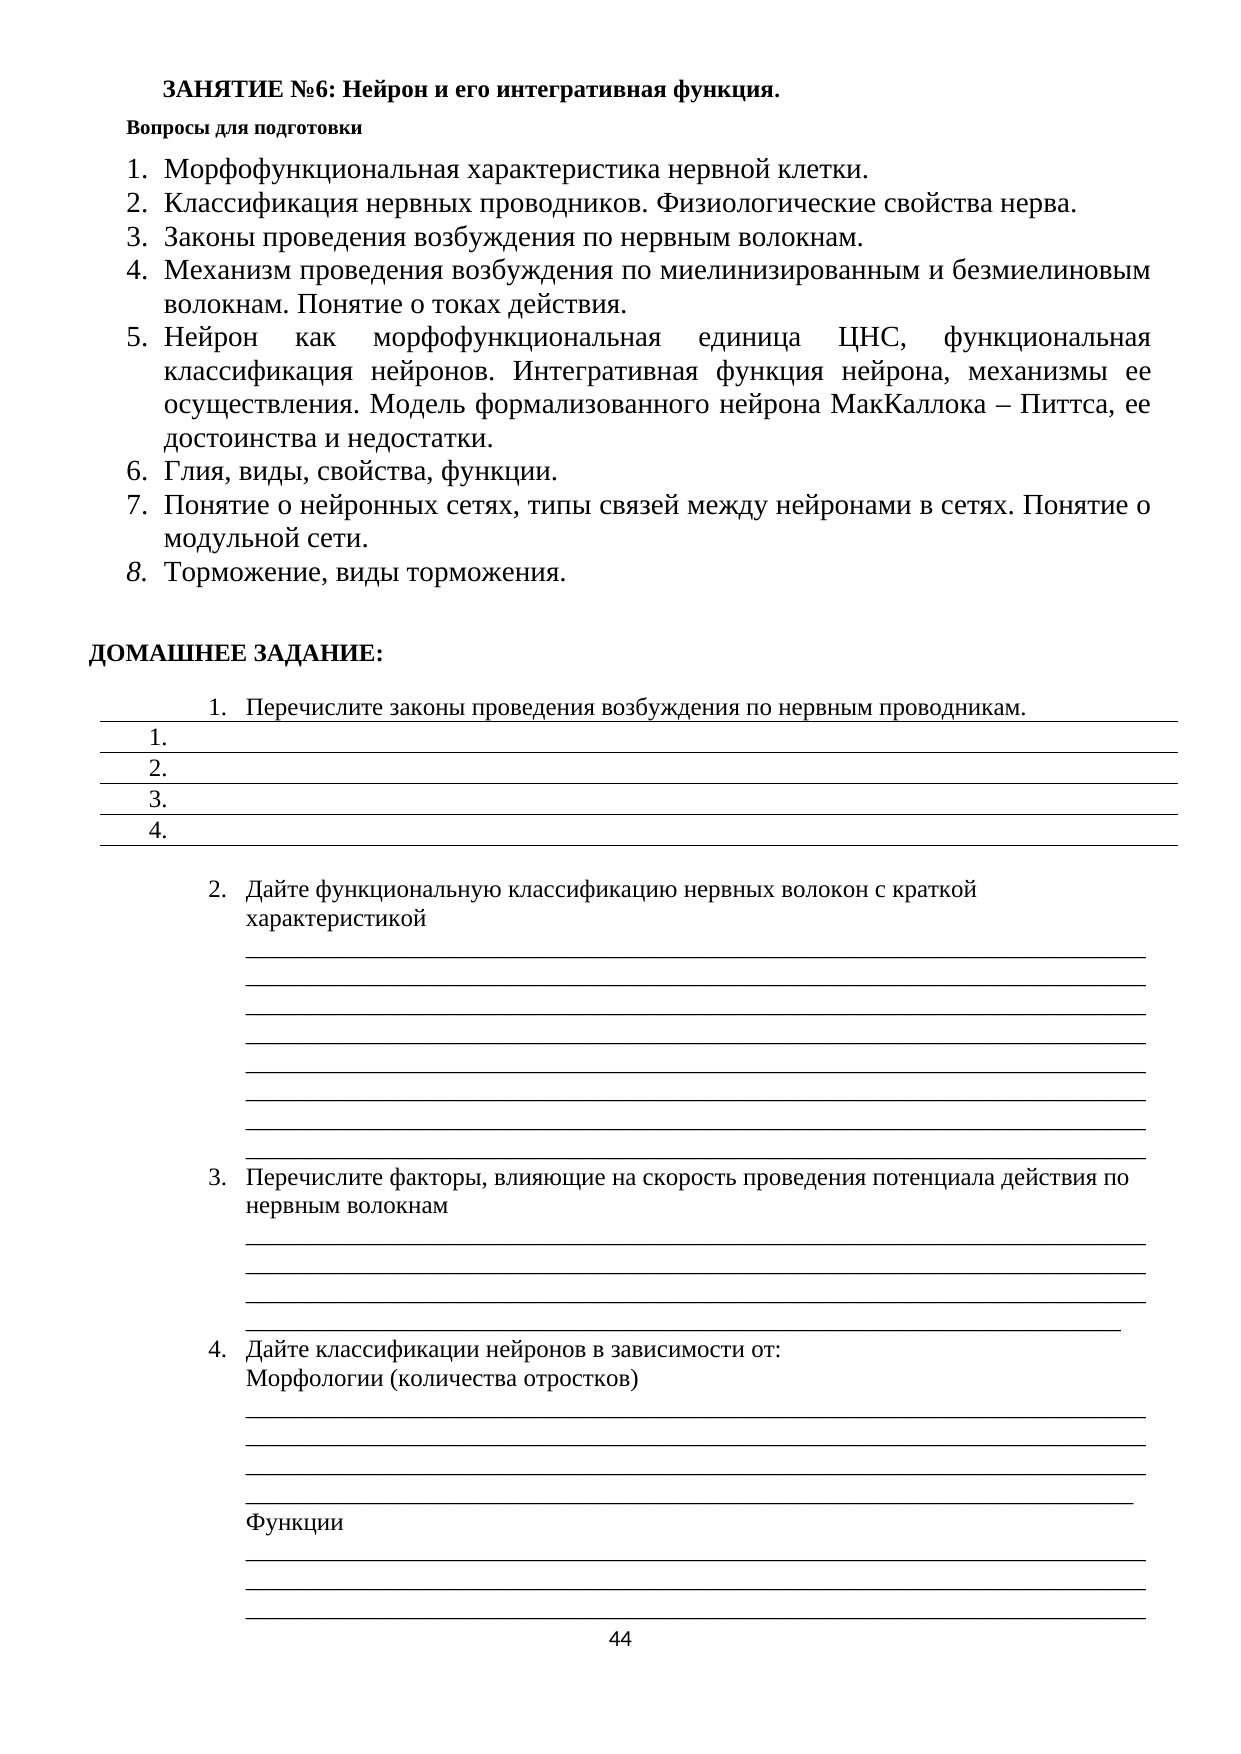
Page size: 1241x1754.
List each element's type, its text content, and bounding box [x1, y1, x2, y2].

list Перечислите законы проведения возбуждения по нервным проводникам. [208, 692, 1152, 721]
list Торможение, виды торможения. [126, 554, 1152, 588]
list ________________________________________________________________________________________________________________________________________________________________________________________________________________________________________________________________________________________________________________________________________________________________________________________________________________________________________________________________________________________________________________________________________________________________________________________________ [246, 932, 1152, 1162]
list Дайте классификации нейронов в зависимости от: [208, 1334, 1152, 1363]
list Понятие о нейронных сетях, типы связей между нейронами в сетях. Понятие о модульной сети. [126, 487, 1152, 554]
list Механизм проведения возбуждения по миелинизированным и безмиелиновым волокнам. Понятие о токах действия. [126, 252, 1152, 319]
list Дайте функциональную классификацию нервных волокон с краткой характеристикой [208, 874, 1152, 932]
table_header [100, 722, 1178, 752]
list Глия, виды, свойства, функции. [126, 453, 1152, 487]
list Классификация нервных проводников. Физиологические свойства нерва. [126, 185, 1152, 219]
list Перечислите факторы, влияющие на скорость проведения потенциала действия по нервным волокнам [208, 1162, 1152, 1219]
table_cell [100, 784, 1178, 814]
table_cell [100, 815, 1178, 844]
text Вопросы для подготовки [126, 115, 1160, 139]
list Нейрон как морфофункциональная единица ЦНС, функциональная классификация нейронов. Интегративная функция нейрона, механизмы ее осуществления. Модель формализованного нейрона МакКаллока – Питтса, ее достоинства и недостатки. [126, 319, 1152, 453]
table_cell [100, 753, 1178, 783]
list ______________________________________________________________________________________________________________________________________________________________________________________________________________________________________________________________________________________________ [246, 1219, 1152, 1334]
text ЗАНЯТИЕ №6: Нейрон и его интегративная функция. [126, 74, 1160, 103]
list Законы проведения возбуждения по нервным волокнам. [126, 219, 1152, 252]
text ДОМАШНЕЕ ЗАДАНИЕ: [89, 638, 1152, 667]
list Функции ________________________________________________________________________________________________________________________________________________________________________________________________________________________ [246, 1507, 1152, 1622]
list Морфологии (количества отростков) _______________________________________________________________________________________________________________________________________________________________________________________________________________________________________________________________________________________________ [246, 1363, 1152, 1507]
list Морфофункциональная характеристика нервной клетки. [126, 152, 1152, 185]
